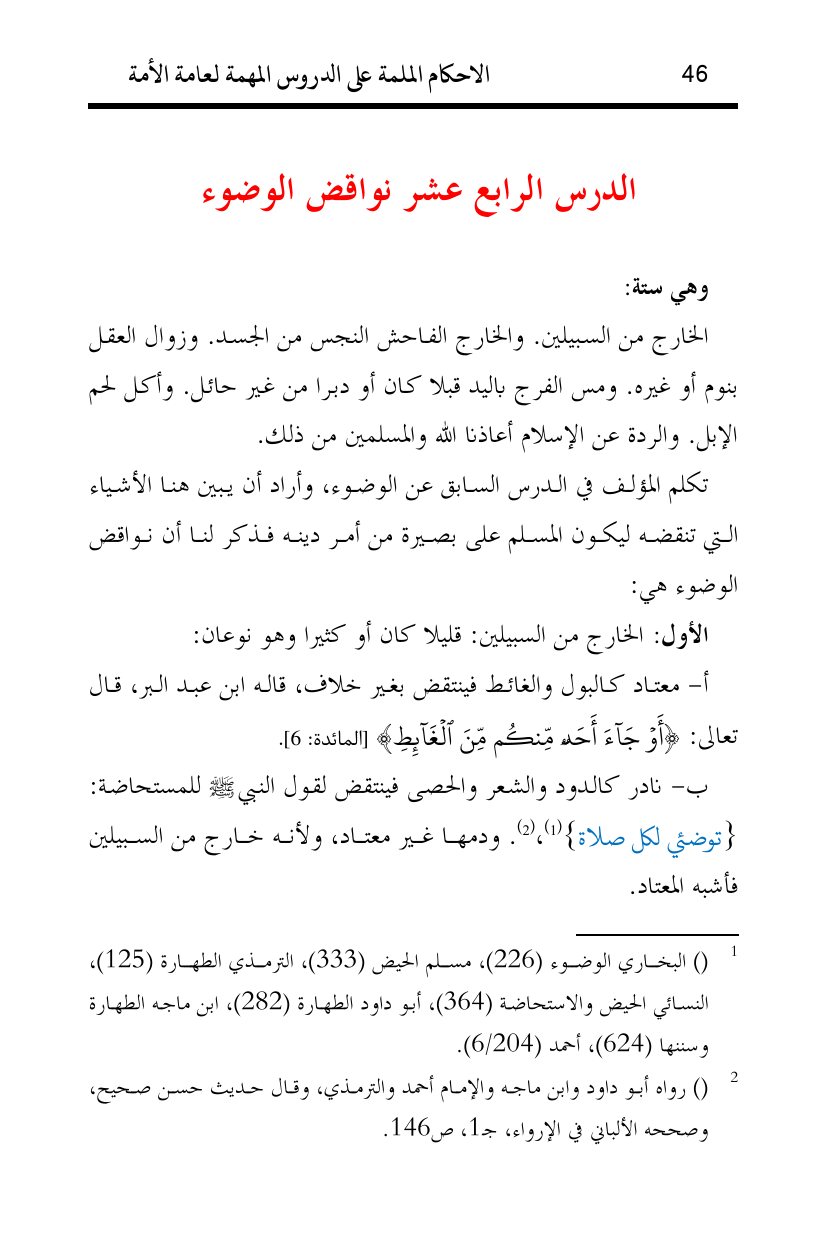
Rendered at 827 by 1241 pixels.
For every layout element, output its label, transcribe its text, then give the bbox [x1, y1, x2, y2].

text وهي ستة: [89, 264, 738, 312]
text الدرس الرابع عشر نواقض الوضوء [89, 156, 738, 226]
text تكلم المؤلف في الدرس السابق عن الوضوء، وأراد أن يبين هنا الأشياء التي تنقضه ليكون المسلم على بصيرة من أمر دينه فذكر لنا أن نواقض الوضوء هي: [89, 462, 738, 611]
text الأول: الخارج من السبيلين: قليلا كان أو كثيرا وهو نوعان: [89, 611, 738, 661]
text أ- معتاد كالبول والغائط فينتقض بغير خلاف، قاله ابن عبد البر، قال تعالى: ﴿أَوۡ جَآءَ أَحَدٞ مِّنكُم مِّنَ ٱلۡغَآئِطِ﴾ [المائدة: 6]. [89, 661, 738, 762]
text الخارج من السبيلين. والخارج الفاحش النجس من الجسد. وزوال العقل بنوم أو غيره. ومس الفرج باليد قبلا كان أو دبرا من غير حائل. وأكل لحم الإبل. والردة عن الإسلام أعاذنا الله والمسلمين من ذلك. [89, 312, 738, 461]
text ب- نادر كالدود والشعر والحصى فينتقض لقول النبي ج للمستحاضة: {توضئي لكل صلاة}()،(). ودمها غير معتاد، ولأنه خارج من السبيلين فأشبه المعتاد. [89, 762, 738, 912]
